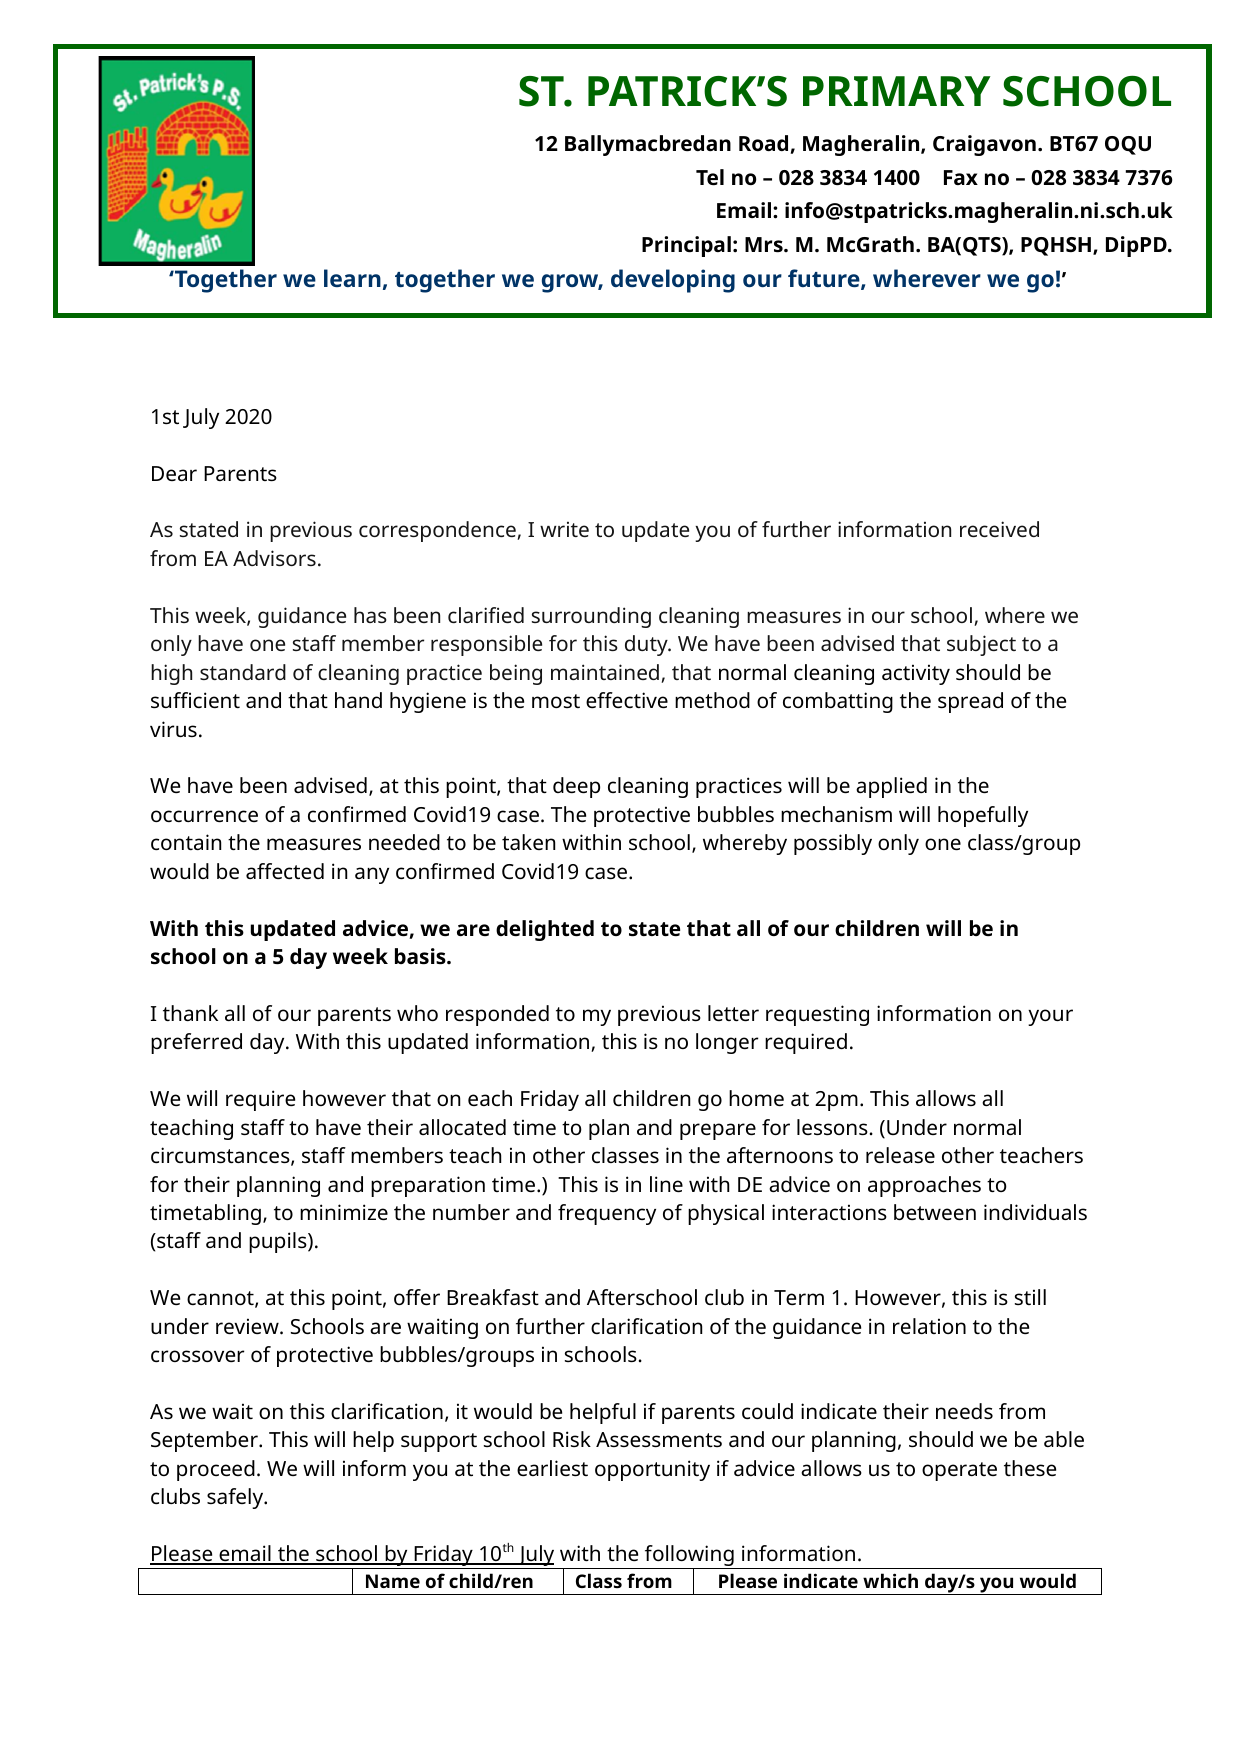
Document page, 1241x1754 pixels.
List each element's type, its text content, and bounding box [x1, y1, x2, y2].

table_header Name of child/ren [353, 1569, 563, 1594]
text We will require however that on each Friday all children go home at 2pm. This allows all teaching staff to have their allocated time to plan and prepare for lessons. (Under normal circumstances, staff members teach in other classes in the afternoons to release other teachers for their planning and preparation time.) This is in line with DE advice on approaches to timetabling, to minimize the number and frequency of physical interactions between individuals (staff and pupils). [150, 1084, 1090, 1255]
text We cannot, at this point, offer Breakfast and Afterschool club in Term 1. However, this is still under review. Schools are waiting on further clarification of the guidance in relation to the crossover of protective bubbles/groups in schools. [150, 1283, 1090, 1369]
text We have been advised, at this point, that deep cleaning practices will be applied in the occurrence of a confirmed Covid19 case. The protective bubbles mechanism will hopefully contain the measures needed to be taken within school, whereby possibly only one class/group would be affected in any confirmed Covid19 case. [150, 772, 1090, 885]
text Please email the school by Friday 10th July with the following information. [150, 1539, 1090, 1568]
picture [98, 56, 255, 266]
table_header [139, 1569, 352, 1594]
text Dear Parents [150, 459, 1090, 487]
text This week, guidance has been clarified surrounding cleaning measures in our school, where we only have one staff member responsible for this duty. We have been advised that subject to a high standard of cleaning practice being maintained, that normal cleaning activity should be sufficient and that hand hygiene is the most effective method of combatting the spread of the virus. [150, 601, 1090, 743]
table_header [564, 1569, 693, 1594]
text 1st July 2020 [150, 402, 1090, 430]
text I thank all of our parents who responded to my previous letter requesting information on your preferred day. With this updated information, this is no longer required. [150, 999, 1090, 1056]
text With this updated advice, we are delighted to state that all of our children will be in school on a 5 day week basis. [150, 914, 1090, 971]
text As we wait on this clarification, it would be helpful if parents could indicate their needs from September. This will help support school Risk Assessments and our planning, should we be able to proceed. We will inform you at the earliest opportunity if advice allows us to operate these clubs safely. [150, 1397, 1090, 1511]
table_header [694, 1569, 1101, 1594]
text As stated in previous correspondence, I write to update you of further information received from EA Advisors. [150, 516, 1090, 572]
